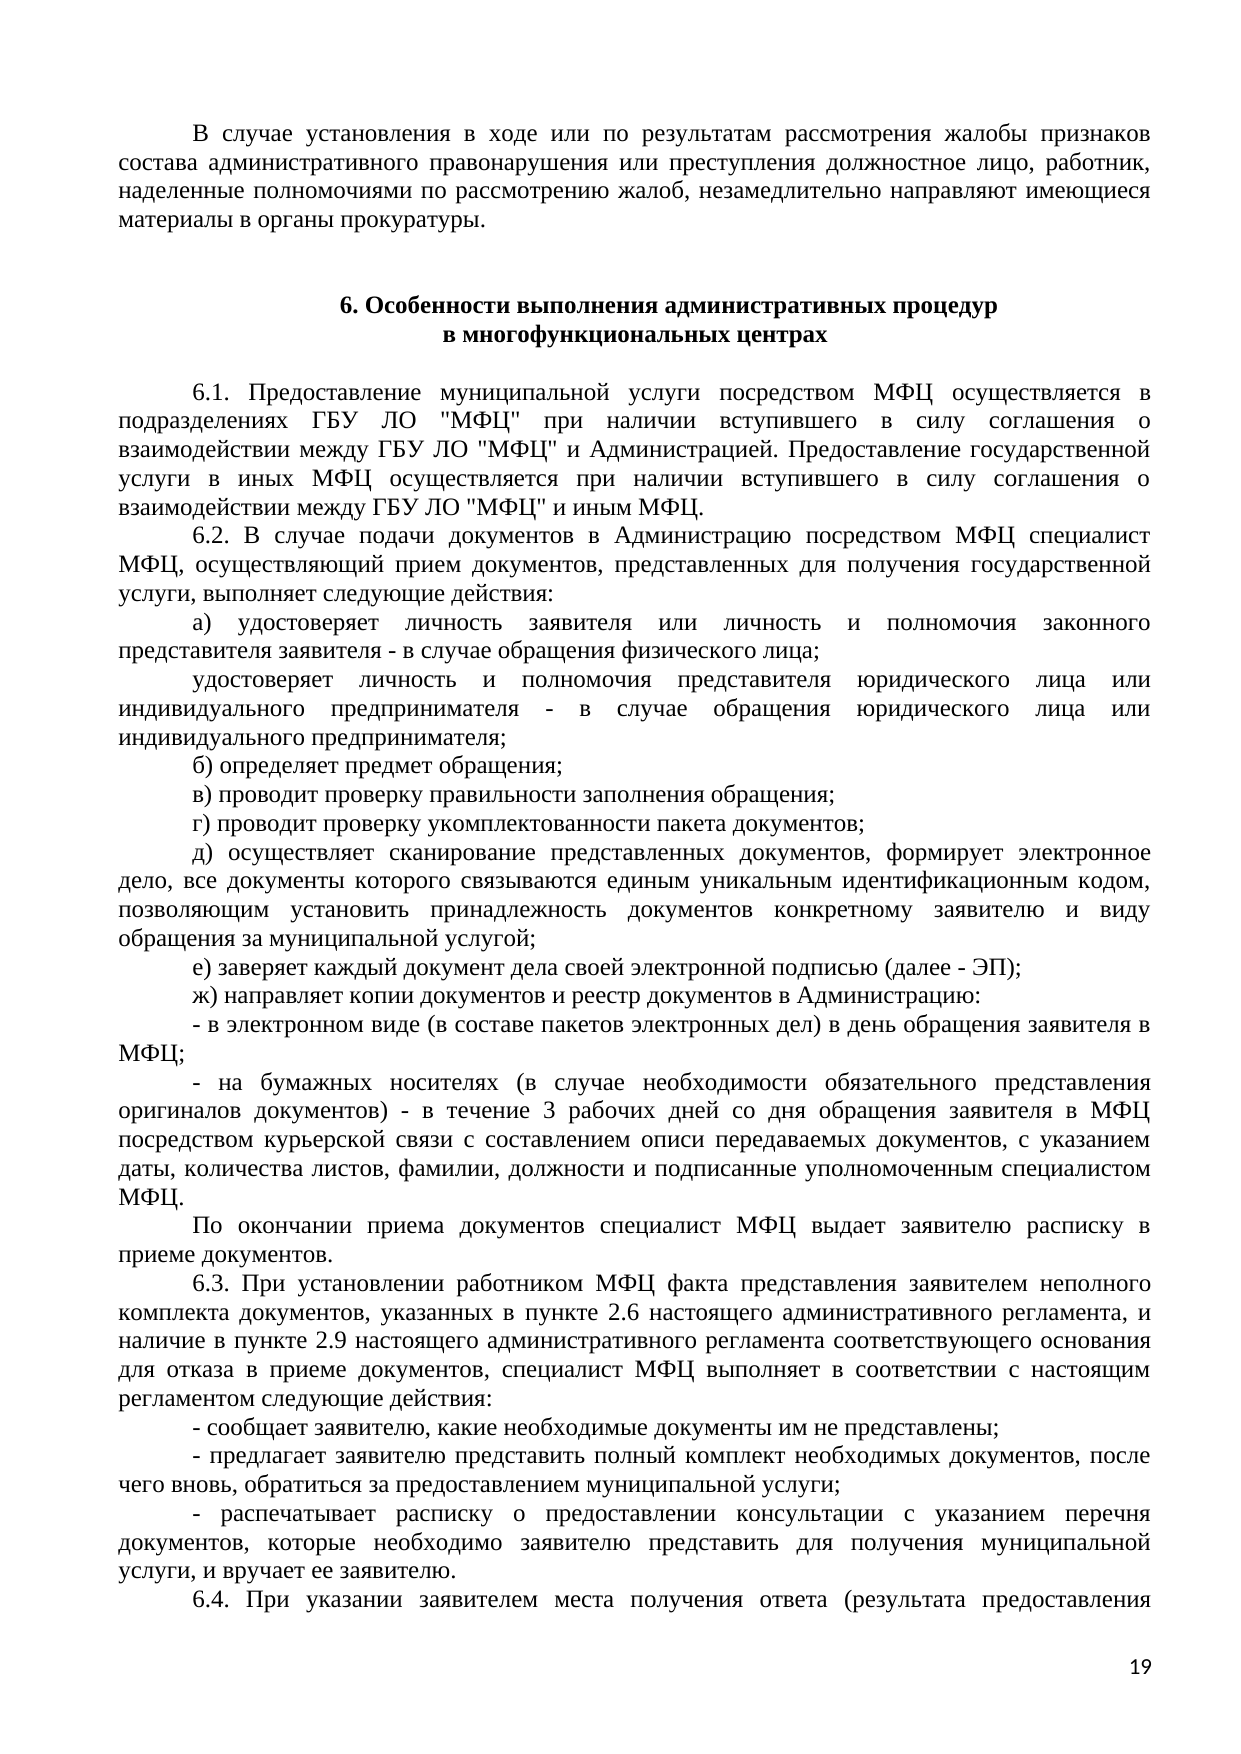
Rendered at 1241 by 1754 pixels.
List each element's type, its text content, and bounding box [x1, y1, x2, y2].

text 6.3. При установлении работником МФЦ факта представления заявителем неполного комплекта документов, указанных в пункте 2.6 настоящего административного регламента, и наличие в пункте 2.9 настоящего административного регламента соответствующего основания для отказа в приеме документов, специалист МФЦ выполняет в соответствии с настоящим регламентом следующие действия: [118, 1268, 1152, 1412]
text б) определяет предмет обращения; [118, 751, 1152, 779]
text в) проводит проверку правильности заполнения обращения; [118, 779, 1152, 808]
text По окончании приема документов специалист МФЦ выдает заявителю расписку в приеме документов. [118, 1211, 1152, 1268]
text е) заверяет каждый документ дела своей электронной подписью (далее - ЭП); [118, 952, 1152, 981]
text В случае установления в ходе или по результатам рассмотрения жалобы признаков состава административного правонарушения или преступления должностное лицо, работник, наделенные полномочиями по рассмотрению жалоб, незамедлительно направляют имеющиеся материалы в органы прокуратуры. [118, 118, 1152, 233]
text - на бумажных носителях (в случае необходимости обязательного представления оригиналов документов) - в течение 3 рабочих дней со дня обращения заявителя в МФЦ посредством курьерской связи с составлением описи передаваемых документов, с указанием даты, количества листов, фамилии, должности и подписанные уполномоченным специалистом МФЦ. [118, 1067, 1152, 1211]
text 6. Особенности выполнения административных процедур в многофункциональных центрах [118, 291, 1152, 348]
text - распечатывает расписку о предоставлении консультации с указанием перечня документов, которые необходимо заявителю представить для получения муниципальной услуги, и вручает ее заявителю. [118, 1498, 1152, 1584]
text - в электронном виде (в составе пакетов электронных дел) в день обращения заявителя в МФЦ; [118, 1009, 1152, 1067]
text - сообщает заявителю, какие необходимые документы им не представлены; [118, 1412, 1152, 1441]
text а) удостоверяет личность заявителя или личность и полномочия законного представителя заявителя - в случае обращения физического лица; [118, 607, 1152, 664]
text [118, 1584, 1152, 1613]
text 6.1. Предоставление муниципальной услуги посредством МФЦ осуществляется в подразделениях ГБУ ЛО "МФЦ" при наличии вступившего в силу соглашения о взаимодействии между ГБУ ЛО "МФЦ" и Администрацией. Предоставление государственной услуги в иных МФЦ осуществляется при наличии вступившего в силу соглашения о взаимодействии между ГБУ ЛО "МФЦ" и иным МФЦ. [118, 377, 1152, 521]
text 6.2. В случае подачи документов в Администрацию посредством МФЦ специалист МФЦ, осуществляющий прием документов, представленных для получения государственной услуги, выполняет следующие действия: [118, 521, 1152, 607]
text - предлагает заявителю представить полный комплект необходимых документов, после чего вновь, обратиться за предоставлением муниципальной услуги; [118, 1441, 1152, 1498]
text г) проводит проверку укомплектованности пакета документов; [118, 808, 1152, 837]
text ж) направляет копии документов и реестр документов в Администрацию: [118, 981, 1152, 1009]
text удостоверяет личность и полномочия представителя юридического лица или индивидуального предпринимателя - в случае обращения юридического лица или индивидуального предпринимателя; [118, 664, 1152, 751]
text д) осуществляет сканирование представленных документов, формирует электронное дело, все документы которого связываются единым уникальным идентификационным кодом, позволяющим установить принадлежность документов конкретному заявителю и виду обращения за муниципальной услугой; [118, 837, 1152, 952]
